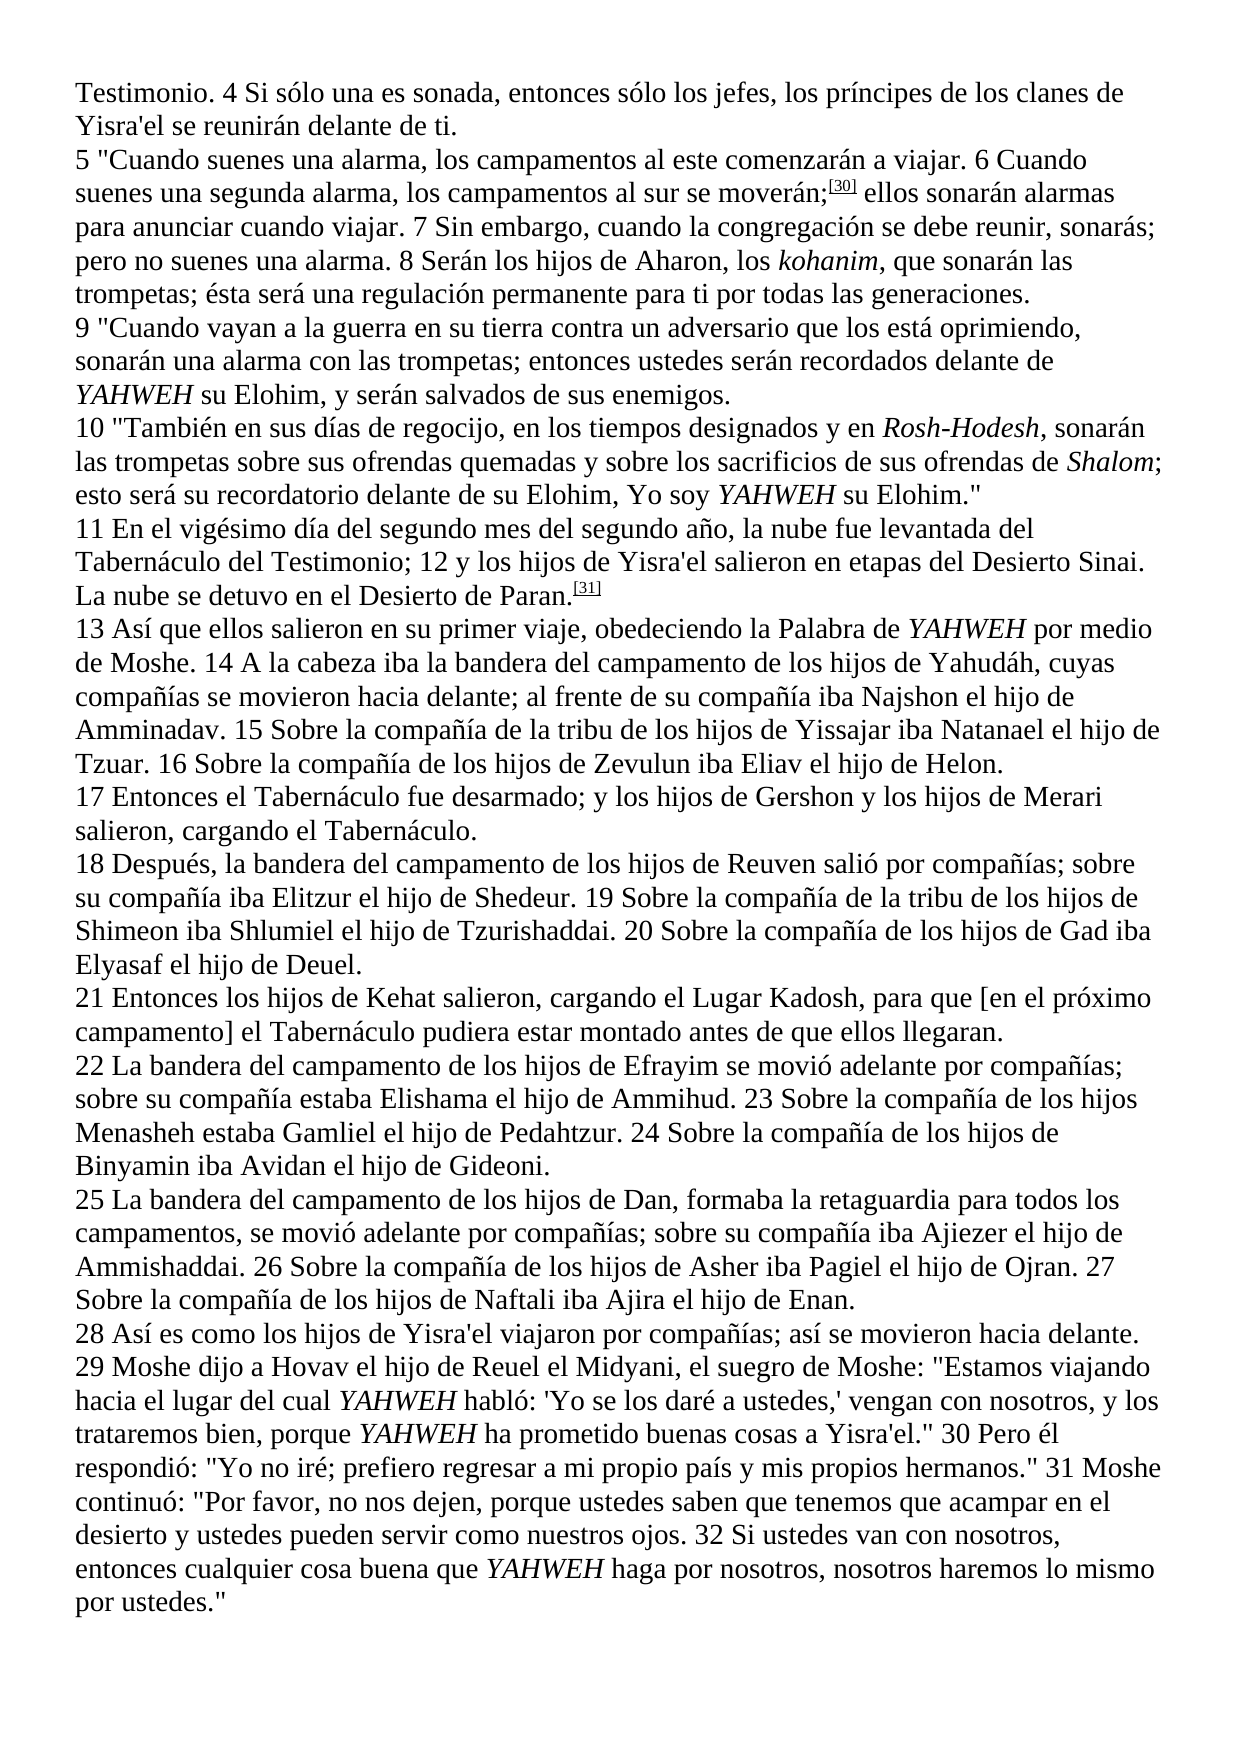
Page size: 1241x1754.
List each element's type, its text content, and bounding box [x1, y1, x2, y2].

text 21 Entonces los hijos de Kehat salieron, cargando el Lugar Kadosh, para que [en el próximo campamento] el Tabernáculo pudiera estar montado antes de que ellos llegaran. [75, 981, 1165, 1048]
text 25 La bandera del campamento de los hijos de Dan, formaba la retaguardia para todos los campamentos, se movió adelante por compañías; sobre su compañía iba Ajiezer el hijo de Ammishaddai. 26 Sobre la compañía de los hijos de Asher iba Pagiel el hijo de Ojran. 27 Sobre la compañía de los hijos de Naftali iba Ajira el hijo de Enan. [75, 1182, 1165, 1316]
text 17 Entonces el Tabernáculo fue desarmado; y los hijos de Gershon y los hijos de Merari salieron, cargando el Tabernáculo. [75, 779, 1165, 846]
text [75, 75, 1165, 142]
text 28 Así es como los hijos de Yisra'el viajaron por compañías; así se movieron hacia delante. 29 Moshe dijo a Hovav el hijo de Reuel el Midyani, el suegro de Moshe: "Estamos viajando hacia el lugar del cual YAHWEH habló: 'Yo se los daré a ustedes,' vengan con nosotros, y los trataremos bien, porque YAHWEH ha prometido buenas cosas a Yisra'el." 30 Pero él respondió: "Yo no iré; prefiero regresar a mi propio país y mis propios hermanos." 31 Moshe continuó: "Por favor, no nos dejen, porque ustedes saben que tenemos que acampar en el desierto y ustedes pueden servir como nuestros ojos. 32 Si ustedes van con nosotros, entonces cualquier cosa buena que YAHWEH haga por nosotros, nosotros haremos lo mismo por ustedes." [75, 1316, 1165, 1618]
text 10 "También en sus días de regocijo, en los tiempos designados y en Rosh-Hodesh, sonarán las trompetas sobre sus ofrendas quemadas y sobre los sacrificios de sus ofrendas de Shalom; esto será su recordatorio delante de su Elohim, Yo soy YAHWEH su Elohim." [75, 410, 1165, 511]
text 9 "Cuando vayan a la guerra en su tierra contra un adversario que los está oprimiendo, sonarán una alarma con las trompetas; entonces ustedes serán recordados delante de YAHWEH su Elohim, y serán salvados de sus enemigos. [75, 310, 1165, 410]
text 5 "Cuando suenes una alarma, los campamentos al este comenzarán a viajar. 6 Cuando suenes una segunda alarma, los campamentos al sur se moverán;[30] ellos sonarán alarmas para anunciar cuando viajar. 7 Sin embargo, cuando la congregación se debe reunir, sonarás; pero no suenes una alarma. 8 Serán los hijos de Aharon, los kohanim, que sonarán las trompetas; ésta será una regulación permanente para ti por todas las generaciones. [75, 142, 1165, 310]
text 11 En el vigésimo día del segundo mes del segundo año, la nube fue levantada del Tabernáculo del Testimonio; 12 y los hijos de Yisra'el salieron en etapas del Desierto Sinai. La nube se detuvo en el Desierto de Paran.[31] [75, 511, 1165, 612]
text 18 Después, la bandera del campamento de los hijos de Reuven salió por compañías; sobre su compañía iba Elitzur el hijo de Shedeur. 19 Sobre la compañía de la tribu de los hijos de Shimeon iba Shlumiel el hijo de Tzurishaddai. 20 Sobre la compañía de los hijos de Gad iba Elyasaf el hijo de Deuel. [75, 846, 1165, 981]
text 22 La bandera del campamento de los hijos de Efrayim se movió adelante por compañías; sobre su compañía estaba Elishama el hijo de Ammihud. 23 Sobre la compañía de los hijos Menasheh estaba Gamliel el hijo de Pedahtzur. 24 Sobre la compañía de los hijos de Binyamin iba Avidan el hijo de Gideoni. [75, 1048, 1165, 1182]
text 13 Así que ellos salieron en su primer viaje, obedeciendo la Palabra de YAHWEH por medio de Moshe. 14 A la cabeza iba la bandera del campamento de los hijos de Yahudáh, cuyas compañías se movieron hacia delante; al frente de su compañía iba Najshon el hijo de Amminadav. 15 Sobre la compañía de la tribu de los hijos de Yissajar iba Natanael el hijo de Tzuar. 16 Sobre la compañía de los hijos de Zevulun iba Eliav el hijo de Helon. [75, 612, 1165, 779]
